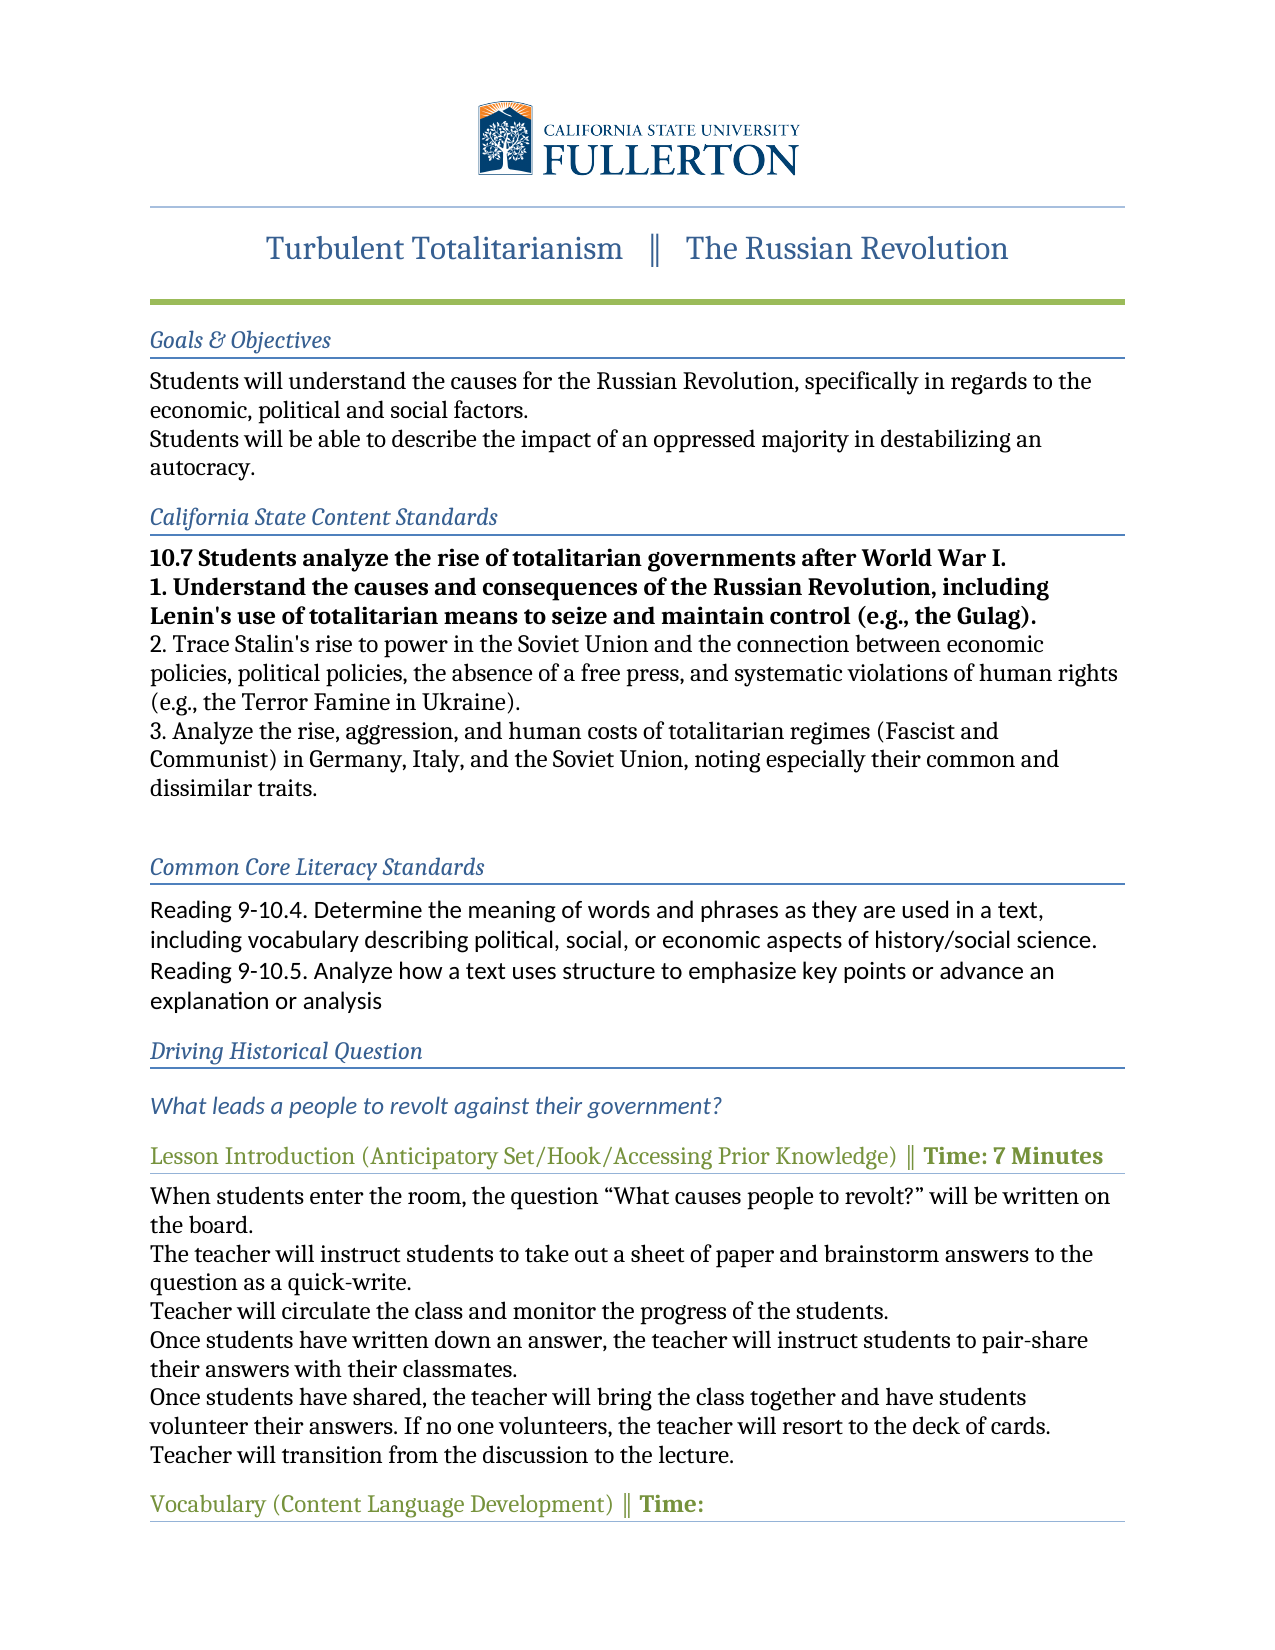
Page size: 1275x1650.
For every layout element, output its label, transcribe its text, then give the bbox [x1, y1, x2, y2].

title Turbulent Totalitarianism ‖ The Russian Revolution [150, 208, 1125, 299]
text Teacher will circulate the class and monitor the progress of the students. [150, 1297, 1125, 1326]
text When students enter the room, the question “What causes people to revolt?” will be written on the board. The teacher will instruct students to take out a sheet of paper and brainstorm answers to the question as a quick-write. [150, 1182, 1125, 1297]
text Teacher will transition from the discussion to the lecture. [150, 1441, 1125, 1469]
subtitle California State Content Standards [150, 503, 1125, 534]
text Once students have written down an answer, the teacher will instruct students to pair-share their answers with their classmates. [150, 1326, 1125, 1383]
text Reading 9-10.5. Analyze how a text uses structure to emphasize key points or advance an explanation or analysis [150, 955, 1125, 1016]
subtitle Common Core Literacy Standards [150, 852, 1125, 883]
text 1. Understand the causes and consequences of the Russian Revolution, including Lenin's use of totalitarian means to seize and maintain control (e.g., the Gulag). [150, 573, 1125, 630]
subtitle What leads a people to revolt against their government? [150, 1090, 1125, 1121]
text Students will understand the causes for the Russian Revolution, specifically in regards to the economic, political and social factors. [150, 367, 1125, 424]
picture [450, 75, 826, 206]
subtitle Goals & Objectives [150, 326, 1125, 357]
subtitle Lesson Introduction (Anticipatory Set/Hook/Accessing Prior Knowledge) ‖ Time: 7 Minutes [150, 1142, 1125, 1173]
text Students will be able to describe the impact of an oppressed majority in destabilizing an autocracy. [150, 424, 1125, 482]
text Once students have shared, the teacher will bring the class together and have students volunteer their answers. If no one volunteers, the teacher will resort to the deck of cards. [150, 1383, 1125, 1441]
subtitle Vocabulary (Content Language Development) ‖ Time: [150, 1490, 1125, 1521]
text Reading 9-10.4. Determine the meaning of words and phrases as they are used in a text, including vocabulary describing political, social, or economic aspects of history/social science. [150, 894, 1125, 955]
text 10.7 Students analyze the rise of totalitarian governments after World War I. [150, 544, 1125, 573]
subtitle Driving Historical Question [150, 1037, 1125, 1067]
text 2. Trace Stalin's rise to power in the Soviet Union and the connection between economic policies, political policies, the absence of a free press, and systematic violations of human rights (e.g., the Terror Famine in Ukraine). [150, 630, 1125, 717]
text 3. Analyze the rise, aggression, and human costs of totalitarian regimes (Fascist and Communist) in Germany, Italy, and the Soviet Union, noting especially their common and dissimilar traits. [150, 717, 1125, 803]
